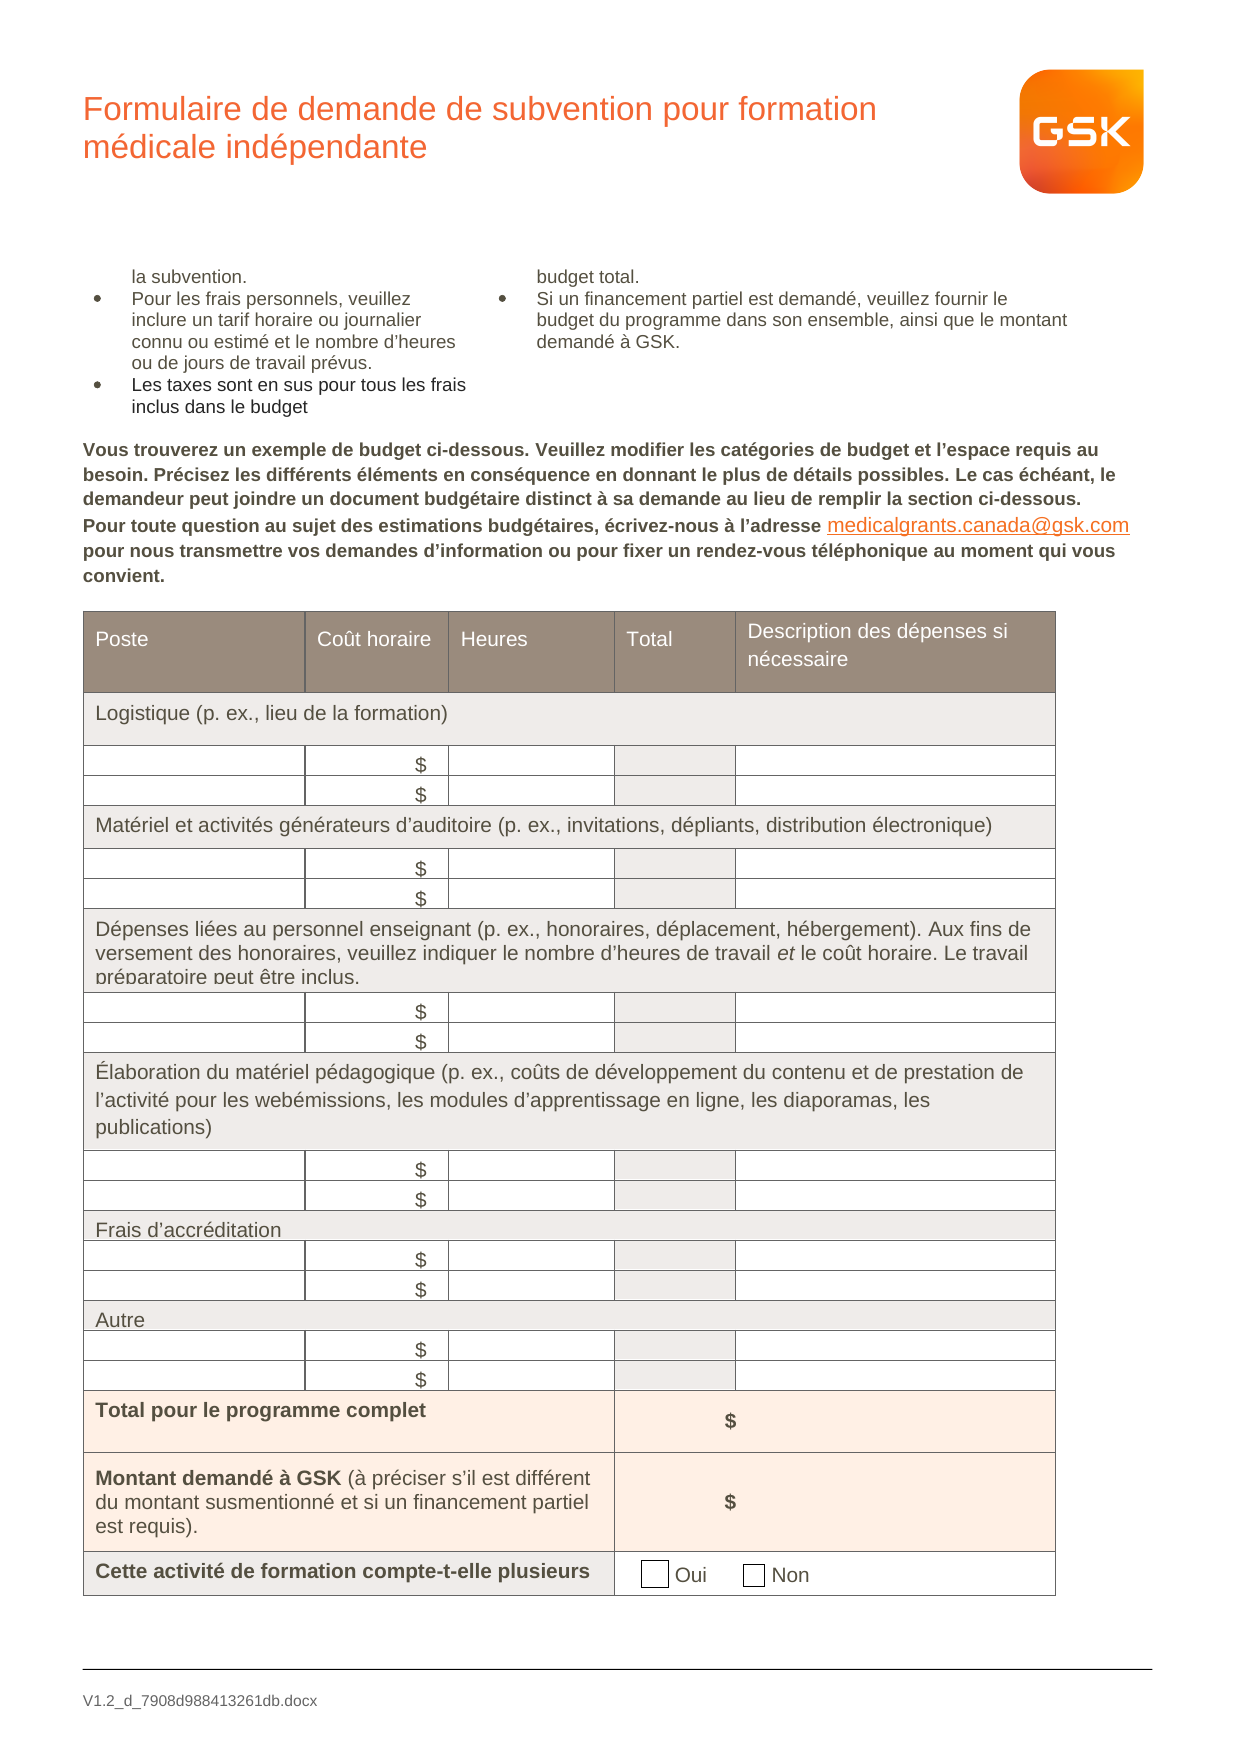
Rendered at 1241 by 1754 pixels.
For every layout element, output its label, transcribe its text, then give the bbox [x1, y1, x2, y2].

table_cell $ [306, 1241, 448, 1269]
table_cell $ [306, 1331, 448, 1359]
table_cell $ [615, 746, 735, 775]
table_cell [84, 849, 304, 878]
table_cell $ [615, 1271, 735, 1299]
table_cell [449, 1181, 614, 1209]
table_cell Montant demandé à GSK (à préciser s’il est différent du montant susmentionné et si un financement partiel est requis). [84, 1453, 614, 1551]
table_cell [736, 1241, 1055, 1269]
table_cell [449, 1361, 614, 1389]
table_cell $ [615, 1391, 1055, 1452]
table_cell $ [615, 993, 735, 1022]
text Vous trouverez un exemple de budget ci-dessous. Veuillez modifier les catégories de budget et l’espace requis au besoin. Précisez les différents éléments en conséquence en donnant le plus de détails possibles. Le cas échéant, le demandeur peut joindre un document budgétaire distinct à sa demande au lieu de remplir la section ci-dessous. [83, 438, 1157, 510]
table_cell [736, 746, 1055, 775]
table_cell $ [615, 1331, 735, 1359]
table_cell [449, 1331, 614, 1359]
table_cell [736, 1023, 1055, 1052]
text Pour toute question au sujet des estimations budgétaires, écrivez-nous à l’adresse medicalgrants.canada@gsk.com pour nous transmettre vos demandes d’information ou pour fixer un rendez-vous téléphonique au moment qui vous convient. [83, 513, 1157, 586]
table_cell [736, 993, 1055, 1022]
table_cell $ [615, 1361, 735, 1389]
table_cell [736, 1361, 1055, 1389]
table_cell [736, 879, 1055, 908]
table_cell [736, 776, 1055, 805]
table_cell Total pour le programme complet [84, 1391, 614, 1452]
table_cell Matériel et activités générateurs d’auditoire (p. ex., invitations, dépliants, distribution électronique) [84, 806, 1055, 848]
table_cell $ [615, 1241, 735, 1269]
table_cell [449, 1151, 614, 1179]
table_cell $ [615, 1151, 735, 1179]
table_cell Dépenses liées au personnel enseignant (p. ex., honoraires, déplacement, hébergement). Aux fins de versement des honoraires, veuillez indiquer le nombre d’heures de travail et le coût horaire. Le travail préparatoire peut être inclus. [84, 909, 1055, 992]
table_cell [84, 1331, 304, 1359]
table_cell [736, 1331, 1055, 1359]
table_cell [84, 1181, 304, 1209]
table_cell $ [306, 1181, 448, 1209]
table_cell $ [615, 776, 735, 805]
table_cell [449, 849, 614, 878]
table_cell [84, 746, 304, 775]
table_cell [84, 1023, 304, 1052]
table_cell $ [306, 776, 448, 805]
table_cell $ [615, 1453, 1055, 1551]
table_header Poste [84, 612, 304, 692]
table_cell $ [306, 1151, 448, 1179]
table_cell Autre [84, 1301, 1055, 1329]
table_cell $ [615, 1023, 735, 1052]
table_cell [84, 879, 304, 908]
table_cell [84, 1361, 304, 1389]
table_cell [449, 993, 614, 1022]
table_header Description des dépenses si nécessaire [736, 612, 1055, 692]
table_cell Élaboration du matériel pédagogique (p. ex., coûts de développement du contenu et de prestation de l’activité pour les webémissions, les modules d’apprentissage en ligne, les diaporamas, les publications) [84, 1053, 1055, 1149]
table_cell [736, 1151, 1055, 1179]
picture [990, 40, 1173, 223]
table_cell [84, 993, 304, 1022]
table_cell [736, 1181, 1055, 1209]
table_cell $ [306, 993, 448, 1022]
table_cell Oui Non [615, 1552, 1055, 1595]
table_cell [449, 1271, 614, 1299]
table_cell $ [306, 1023, 448, 1052]
table_cell [449, 1023, 614, 1052]
table_cell $ [615, 849, 735, 878]
table_cell $ [306, 746, 448, 775]
table_cell [449, 746, 614, 775]
table_cell [84, 776, 304, 805]
table_header Heures [449, 612, 614, 692]
table_cell [449, 879, 614, 908]
table_cell [736, 1271, 1055, 1299]
table_cell Logistique (p. ex., lieu de la formation) [84, 693, 1055, 745]
table_cell [84, 1241, 304, 1269]
table_cell $ [306, 1361, 448, 1389]
table_cell Frais d’accréditation [84, 1211, 1055, 1239]
table_cell [449, 776, 614, 805]
table_cell [84, 1271, 304, 1299]
table_cell $ [306, 879, 448, 908]
table_cell [84, 1151, 304, 1179]
table_header Total [615, 612, 735, 692]
table_cell $ [615, 879, 735, 908]
table_cell $ [615, 1181, 735, 1209]
table_cell [449, 1241, 614, 1269]
table_cell $ [306, 849, 448, 878]
table_cell [736, 849, 1055, 878]
table_cell $ [306, 1271, 448, 1299]
table_header Coût horaire [306, 612, 448, 692]
